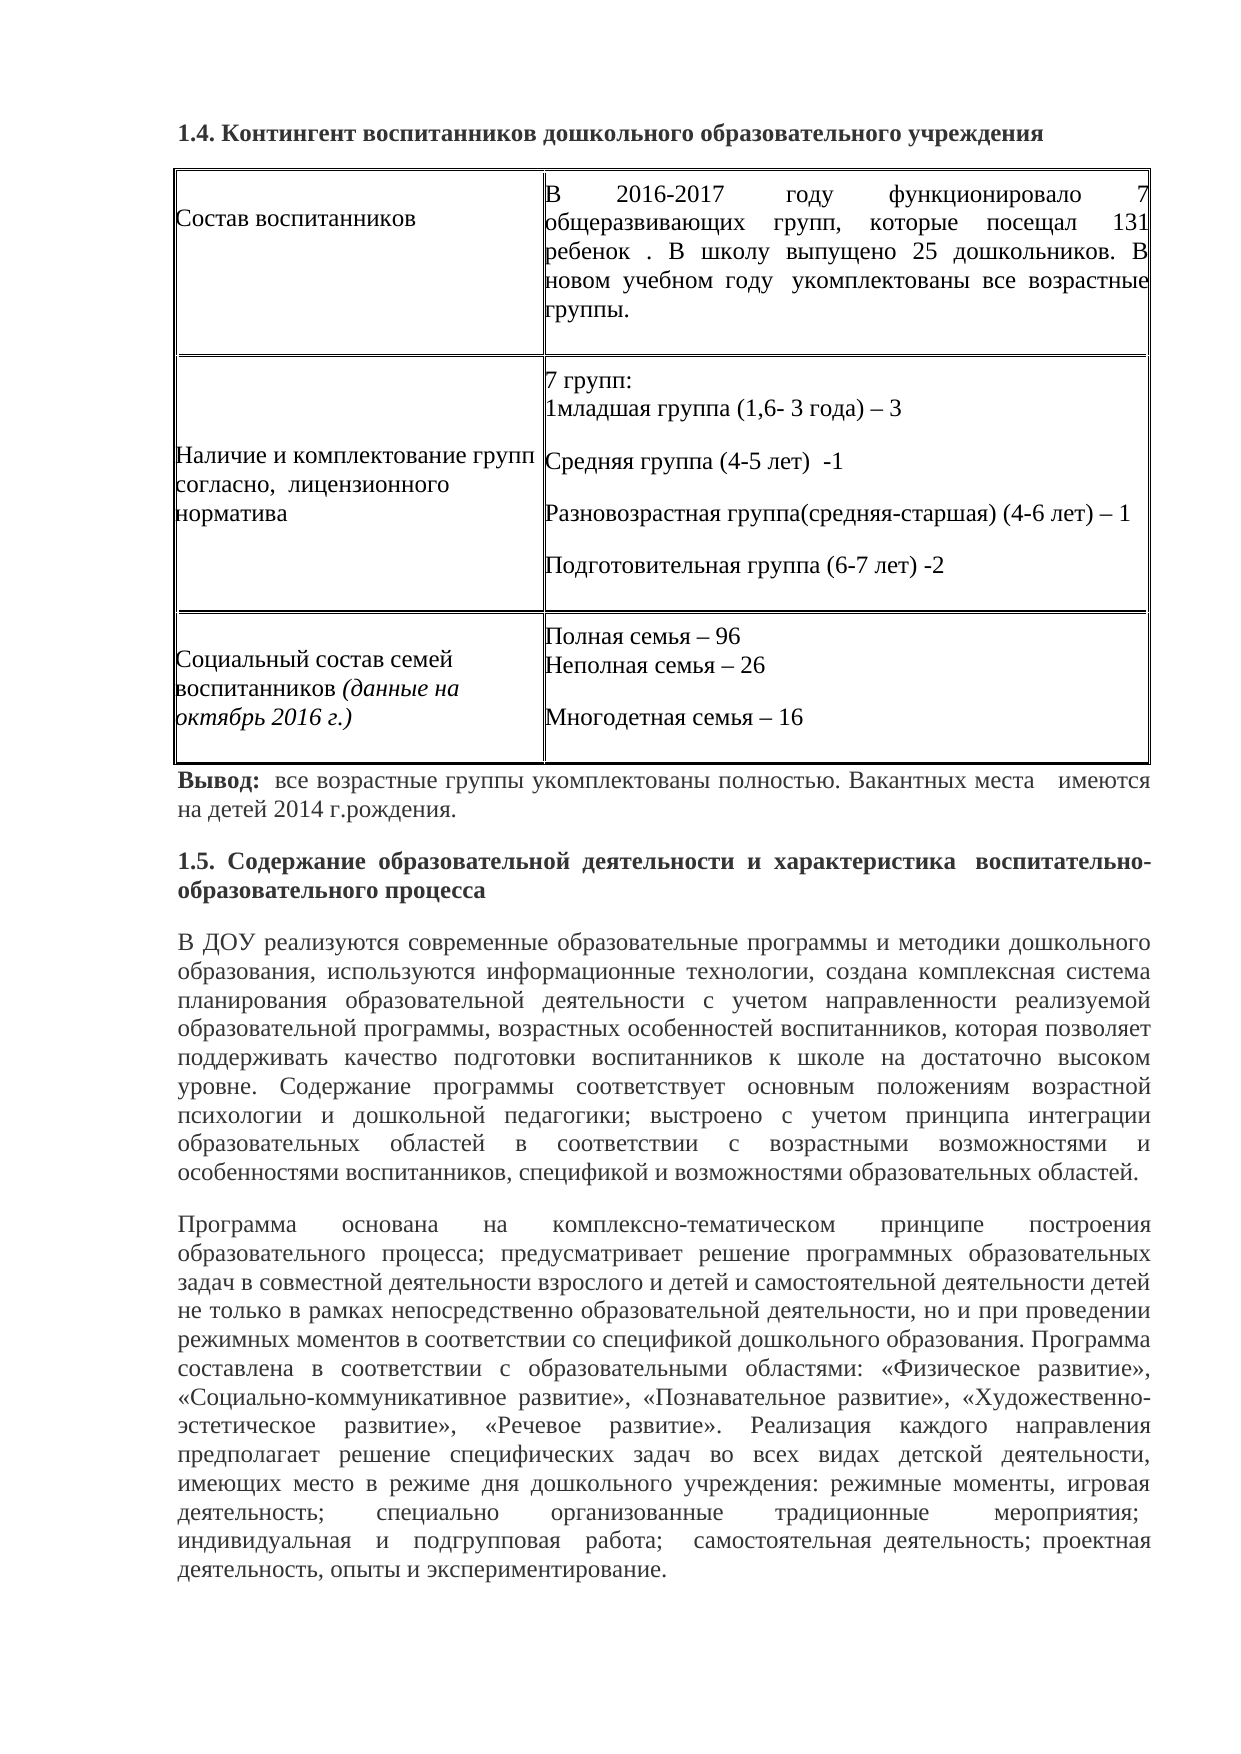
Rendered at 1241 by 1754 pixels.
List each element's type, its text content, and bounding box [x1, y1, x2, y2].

table_cell 7 групп: 1младшая группа (1,6- 3 года) – 3 Средняя группа (4-5 лет) -1 Разновозрастная группа(средняя-старшая) (4-6 лет) – 1 Подготовительная группа (6-7 лет) -2 [545, 354, 1149, 610]
table_header В 2016-2017 году функционировало 7 общеразвивающих групп, которые посещал 131 ребенок . В школу выпущено 25 дошкольников. В новом учебном году укомплектованы все возрастные группы. [545, 171, 1148, 354]
text 1.4. Контингент воспитанников дошкольного образовательного учреждения [177, 118, 1152, 147]
text В ДОУ реализуются современные образовательные программы и методики дошкольного образования, используются информационные технологии, создана комплексная система планирования образовательной деятельности с учетом направленности реализуемой образовательной программы, возрастных особенностей воспитанников, которая позволяет поддерживать качество подготовки воспитанников к школе на достаточно высоком уровне. Содержание программы соответствует основным положениям возрастной психологии и дошкольной педагогики; выстроено с учетом принципа интеграции образовательных областей в соответствии с возрастными возможностями и особенностями воспитанников, спецификой и возможностями образовательных областей. [177, 927, 1152, 1186]
text Вывод: все возрастные группы укомплектованы полностью. Вакантных места имеются на детей 2014 г.рождения. [177, 765, 1152, 823]
text 1.5. Содержание образовательной деятельности и характеристика воспитательно-образовательного процесса [177, 846, 1152, 904]
table_header Состав воспитанников [177, 171, 544, 354]
table_cell Социальный состав семей воспитанников (данные на октябрь 2016 г.) [177, 610, 544, 762]
text Программа основана на комплексно-тематическом принципе построения образовательного процесса; предусматривает решение программных образовательных задач в совместной деятельности взрослого и детей и самостоятельной деятельности детей не только в рамках непосредственно образовательной деятельности, но и при проведении режимных моментов в соответствии со спецификой дошкольного образования. Программа составлена в соответствии с образовательными областями: «Физическое развитие», «Социально-коммуникативное развитие», «Познавательное развитие», «Художественно-эстетическое развитие», «Речевое развитие». Реализация каждого направления предполагает решение специфических задач во всех видах детской деятельности, имеющих место в режиме дня дошкольного учреждения: режимные моменты, игровая деятельность; специально организованные традиционные мероприятия; индивидуальная и подгрупповая работа; самостоятельная деятельность; проектная деятельность, опыты и экспериментирование. [177, 1209, 1152, 1583]
table_cell Наличие и комплектование групп согласно, лицензионного норматива [175, 354, 544, 610]
table_cell Полная семья – 96 Неполная семья – 26 Многодетная семья – 16 [545, 610, 1148, 762]
